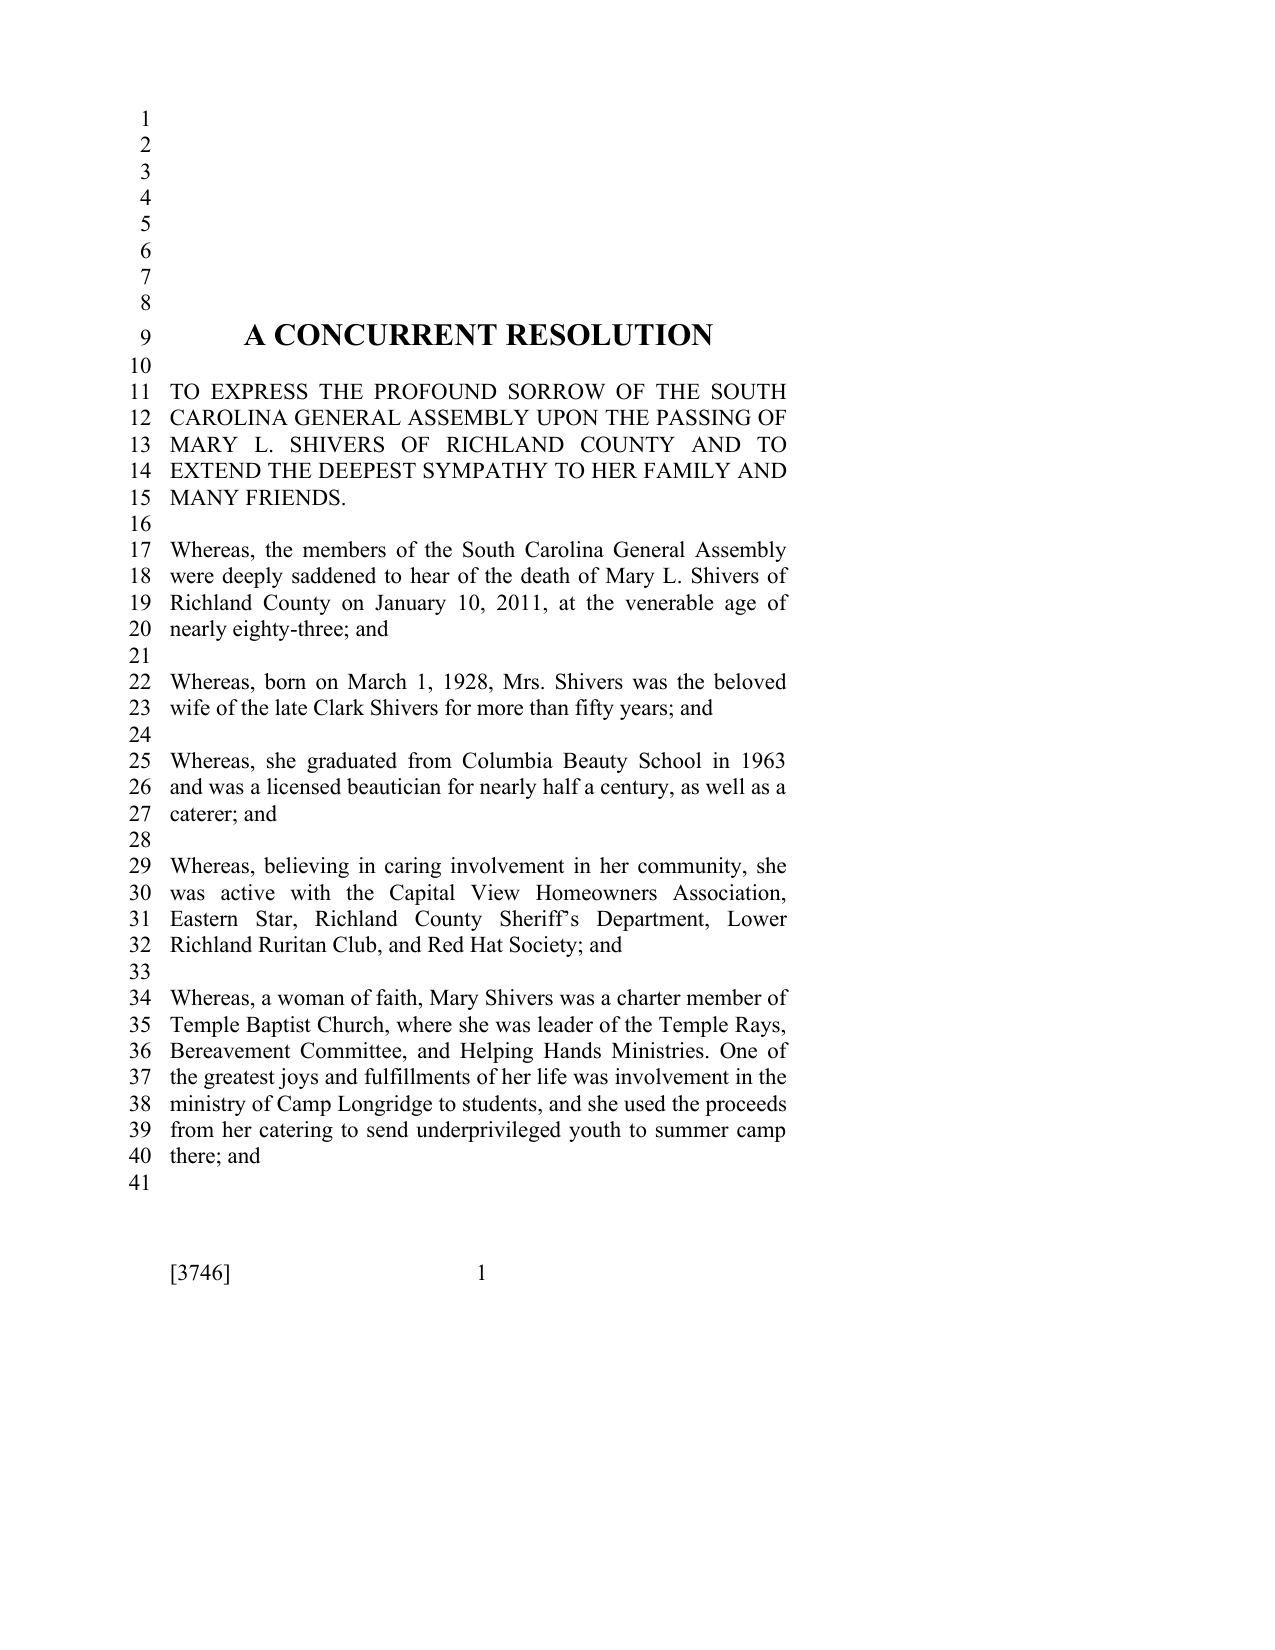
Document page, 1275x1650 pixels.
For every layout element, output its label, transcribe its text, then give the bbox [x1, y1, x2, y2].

text Whereas, the members of the South Carolina General Assembly were deeply saddened to hear of the death of Mary L. Shivers of Richland County on January 10, 2011, at the venerable age of nearly eighty-three; and [169, 536, 787, 642]
text A CONCURRENT RESOLUTION [169, 316, 787, 352]
text TO EXPRESS THE PROFOUND SORROW OF THE SOUTH CAROLINA GENERAL ASSEMBLY UPON THE PASSING OF MARY L. SHIVERS OF RICHLAND COUNTY AND TO EXTEND THE DEEPEST SYMPATHY TO HER FAMILY AND MANY FRIENDS. [169, 378, 787, 510]
text Whereas, she graduated from Columbia Beauty School in 1963 and was a licensed beautician for nearly half a century, as well as a caterer; and [169, 747, 787, 826]
text Whereas, believing in caring involvement in her community, she was active with the Capital View Homeowners Association, Eastern Star, Richland County Sheriff’s Department, Lower Richland Ruritan Club, and Red Hat Society; and [169, 852, 787, 958]
text Whereas, born on March 1, 1928, Mrs. Shivers was the beloved wife of the late Clark Shivers for more than fifty years; and [169, 668, 787, 721]
text Whereas, a woman of faith, Mary Shivers was a charter member of Temple Baptist Church, where she was leader of the Temple Rays, Bereavement Committee, and Helping Hands Ministries. One of the greatest joys and fulfillments of her life was involvement in the ministry of Camp Longridge to students, and she used the proceeds from her catering to send underprivileged youth to summer camp there; and [169, 984, 787, 1169]
